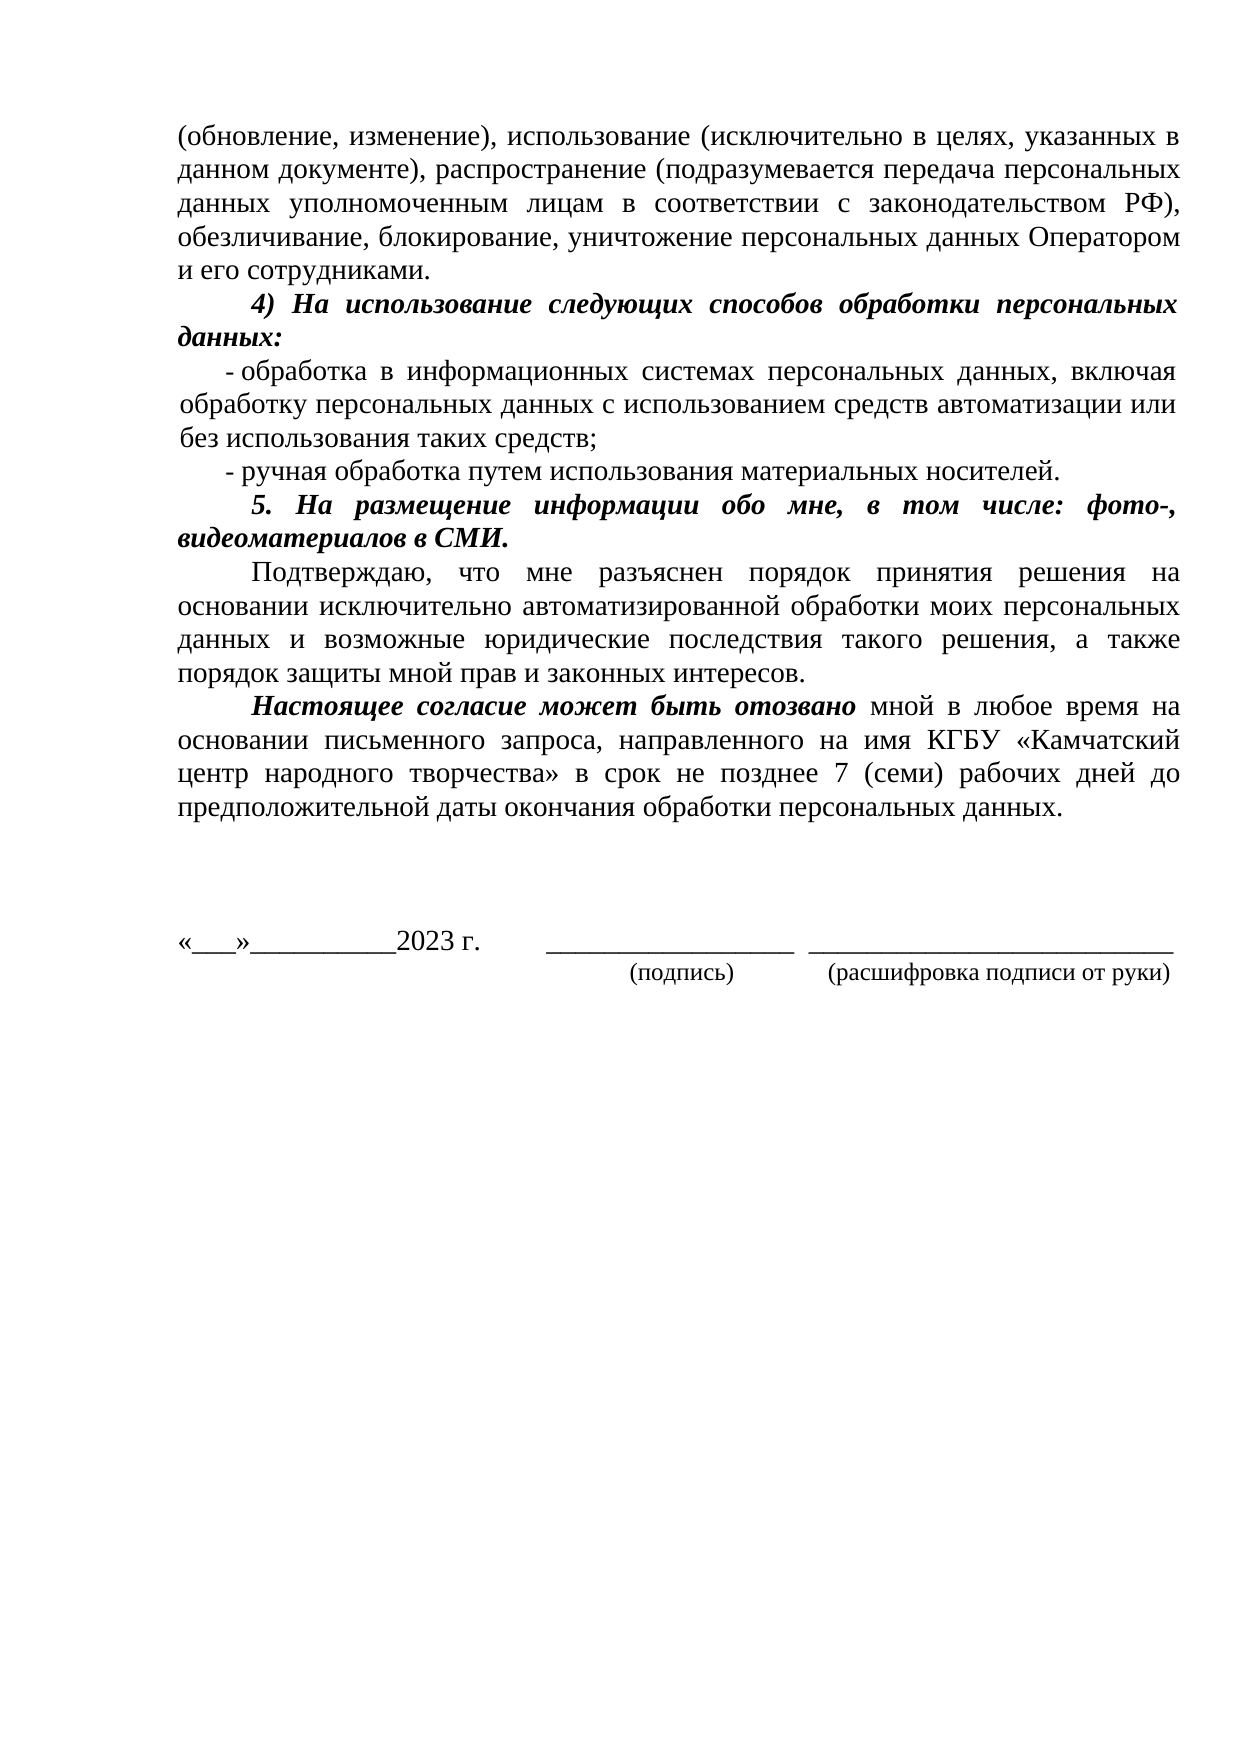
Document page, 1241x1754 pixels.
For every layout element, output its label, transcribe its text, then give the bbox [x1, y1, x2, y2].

text Настоящее согласие может быть отозвано мной в любое время на основании письменного запроса, направленного на имя КГБУ «Камчатский центр народного творчества» в срок не позднее 7 (семи) рабочих дней до предположительной даты окончания обработки персональных данных. [177, 688, 1181, 822]
text 5. На размещение информации обо мне, в том числе: фото-, видеоматериалов в СМИ. [177, 487, 1181, 554]
text 4) На использование следующих способов обработки персональных данных: [177, 286, 1181, 353]
list обработка в информационных системах персональных данных, включая обработку персональных данных с использованием средств автоматизации или без использования таких средств; [179, 353, 1177, 453]
list ручная обработка путем использования материальных носителей. [179, 453, 1181, 487]
text (подпись) (расшифровка подписи от руки) [177, 957, 1181, 985]
text «___»__________2023 г. _________________ _________________________ [177, 923, 1181, 957]
text Подтверждаю, что мне разъяснен порядок принятия решения на основании исключительно автоматизированной обработки моих персональных данных и возможные юридические последствия такого решения, а также порядок защиты мной прав и законных интересов. [177, 554, 1181, 688]
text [177, 118, 1181, 286]
